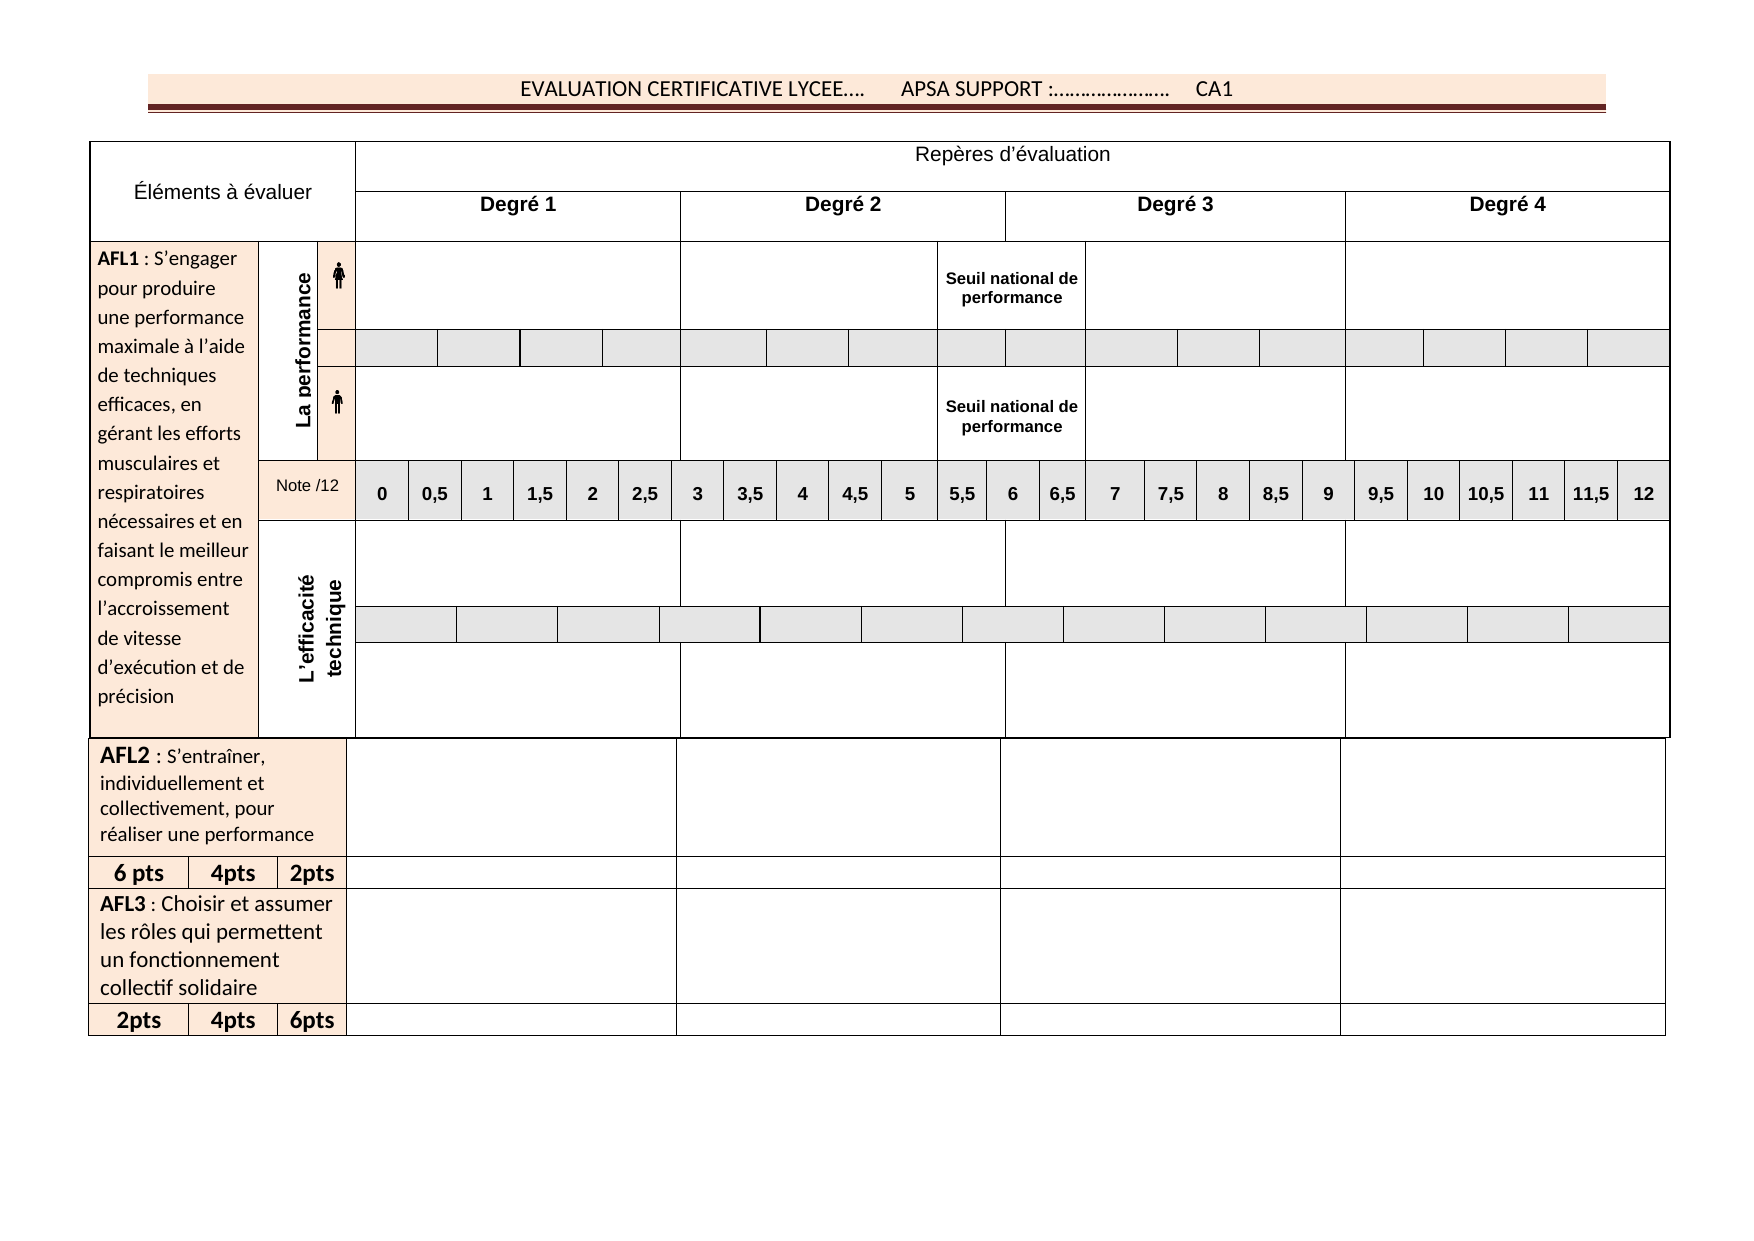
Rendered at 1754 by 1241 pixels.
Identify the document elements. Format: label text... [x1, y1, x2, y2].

table_cell [963, 607, 1063, 642]
table_cell 11,5 [1565, 461, 1617, 519]
table_cell [438, 330, 519, 366]
table_cell [767, 330, 848, 366]
table_cell [1266, 607, 1366, 642]
table_cell 8,5 [1250, 461, 1302, 519]
table_cell [356, 242, 680, 329]
table_cell [677, 857, 1000, 888]
table_cell [1468, 607, 1568, 642]
table_cell [1001, 857, 1340, 888]
table_cell [356, 330, 437, 366]
table_cell 2 [567, 461, 618, 519]
table_cell [1346, 367, 1669, 460]
table_cell [677, 1004, 1000, 1035]
table_cell [318, 242, 355, 329]
table_cell Degré 2 [681, 192, 1005, 241]
table_cell 8 [1197, 461, 1249, 519]
table_cell [681, 521, 1005, 606]
table_cell Note /12 [259, 461, 355, 519]
table_cell 1,5 [514, 461, 566, 519]
table_cell 11 [1513, 461, 1564, 519]
table_cell [1165, 607, 1265, 642]
table_cell [356, 607, 456, 642]
table_header Éléments à évaluer [91, 142, 355, 241]
table_cell [1006, 521, 1345, 606]
table_cell [356, 643, 680, 737]
table_cell [681, 242, 937, 329]
table_cell 7,5 [1145, 461, 1196, 519]
table_cell [347, 1004, 676, 1035]
table_header [677, 739, 1000, 856]
table_cell 3,5 [724, 461, 776, 519]
table_cell [1064, 607, 1164, 642]
table_header [1001, 739, 1340, 856]
table_cell 4pts [189, 1004, 277, 1035]
table_cell [1178, 330, 1259, 366]
table_cell [347, 857, 676, 888]
table_cell [849, 330, 937, 366]
table_cell [761, 607, 861, 642]
table_cell Seuil national de performance [938, 367, 1085, 460]
table_header [347, 739, 676, 856]
table_cell [1006, 643, 1345, 737]
table_cell [1346, 643, 1669, 737]
picture [325, 390, 349, 414]
table_cell 6 [987, 461, 1039, 519]
table_cell [1569, 607, 1669, 642]
table_cell [1367, 607, 1467, 642]
table_cell [862, 607, 962, 642]
table_cell 6pts [278, 1004, 346, 1035]
table_cell 4,5 [829, 461, 881, 519]
table_cell AFL3 : Choisir et assumer les rôles qui permettent un fonctionnement collectif solidaire [89, 889, 346, 1003]
table_cell [1588, 330, 1669, 366]
table_cell [1086, 367, 1345, 460]
table_cell 2,5 [619, 461, 671, 519]
table_cell [938, 330, 1005, 366]
table_cell 9,5 [1355, 461, 1407, 519]
table_cell [677, 889, 1000, 1003]
table_header [1341, 739, 1665, 856]
table_header AFL2 : S’entraîner, individuellement et collectivement, pour réaliser une performance [89, 739, 346, 856]
table_cell Seuil national de performance [938, 242, 1085, 329]
table_cell [318, 330, 355, 366]
table_cell 2pts [278, 857, 346, 888]
table_cell 2pts [89, 1004, 188, 1035]
table_cell [457, 607, 557, 642]
table_cell [681, 643, 1005, 737]
table_cell 3 [672, 461, 723, 519]
table_cell 1 [462, 461, 513, 519]
table_cell L’efficacité technique [259, 521, 355, 737]
table_cell 4 [777, 461, 828, 519]
table_cell [1006, 330, 1085, 366]
table_cell 7 [1086, 461, 1144, 519]
table_cell [1506, 330, 1587, 366]
table_cell [681, 330, 766, 366]
table_cell [1424, 330, 1505, 366]
table_cell 5,5 [938, 461, 986, 519]
table_cell [521, 330, 602, 366]
table_cell [681, 367, 937, 460]
table_cell 9 [1303, 461, 1354, 519]
table_cell [660, 607, 759, 642]
picture [325, 261, 352, 289]
table_cell La performance [259, 242, 317, 460]
table_cell [1001, 889, 1340, 1003]
table_cell [1086, 330, 1177, 366]
table_cell [1346, 521, 1669, 606]
table_cell 6,5 [1040, 461, 1085, 519]
table_cell Degré 3 [1006, 192, 1345, 241]
table_cell [347, 889, 676, 1003]
table_cell [1346, 242, 1669, 329]
table_cell [356, 521, 680, 606]
table_cell [1086, 242, 1345, 329]
table_cell [356, 367, 680, 460]
table_cell [603, 330, 680, 366]
table_cell 6 pts [89, 857, 188, 888]
table_cell 4pts [189, 857, 277, 888]
table_header Repères d’évaluation [356, 142, 1669, 191]
table_cell 0 [356, 461, 408, 519]
table_cell [318, 367, 355, 460]
table_cell 12 [1618, 461, 1669, 519]
table_cell Degré 4 [1346, 192, 1669, 241]
table_cell 10 [1408, 461, 1459, 519]
table_cell [1341, 889, 1665, 1003]
table_cell [1341, 857, 1665, 888]
table_cell AFL1 : S’engager pour produire une performance maximale à l’aide de techniques efficaces, en gérant les efforts musculaires et respiratoires nécessaires et en faisant le meilleur compromis entre l’accroissement de vitesse d’exécution et de précision [91, 242, 258, 737]
table_cell [1001, 1004, 1340, 1035]
table_cell 5 [882, 461, 937, 519]
table_cell [1346, 330, 1423, 366]
table_cell Degré 1 [356, 192, 680, 241]
table_cell [1341, 1004, 1665, 1035]
table_cell [558, 607, 659, 642]
table_cell 0,5 [409, 461, 461, 519]
table_cell 10,5 [1460, 461, 1512, 519]
table_cell [1260, 330, 1345, 366]
